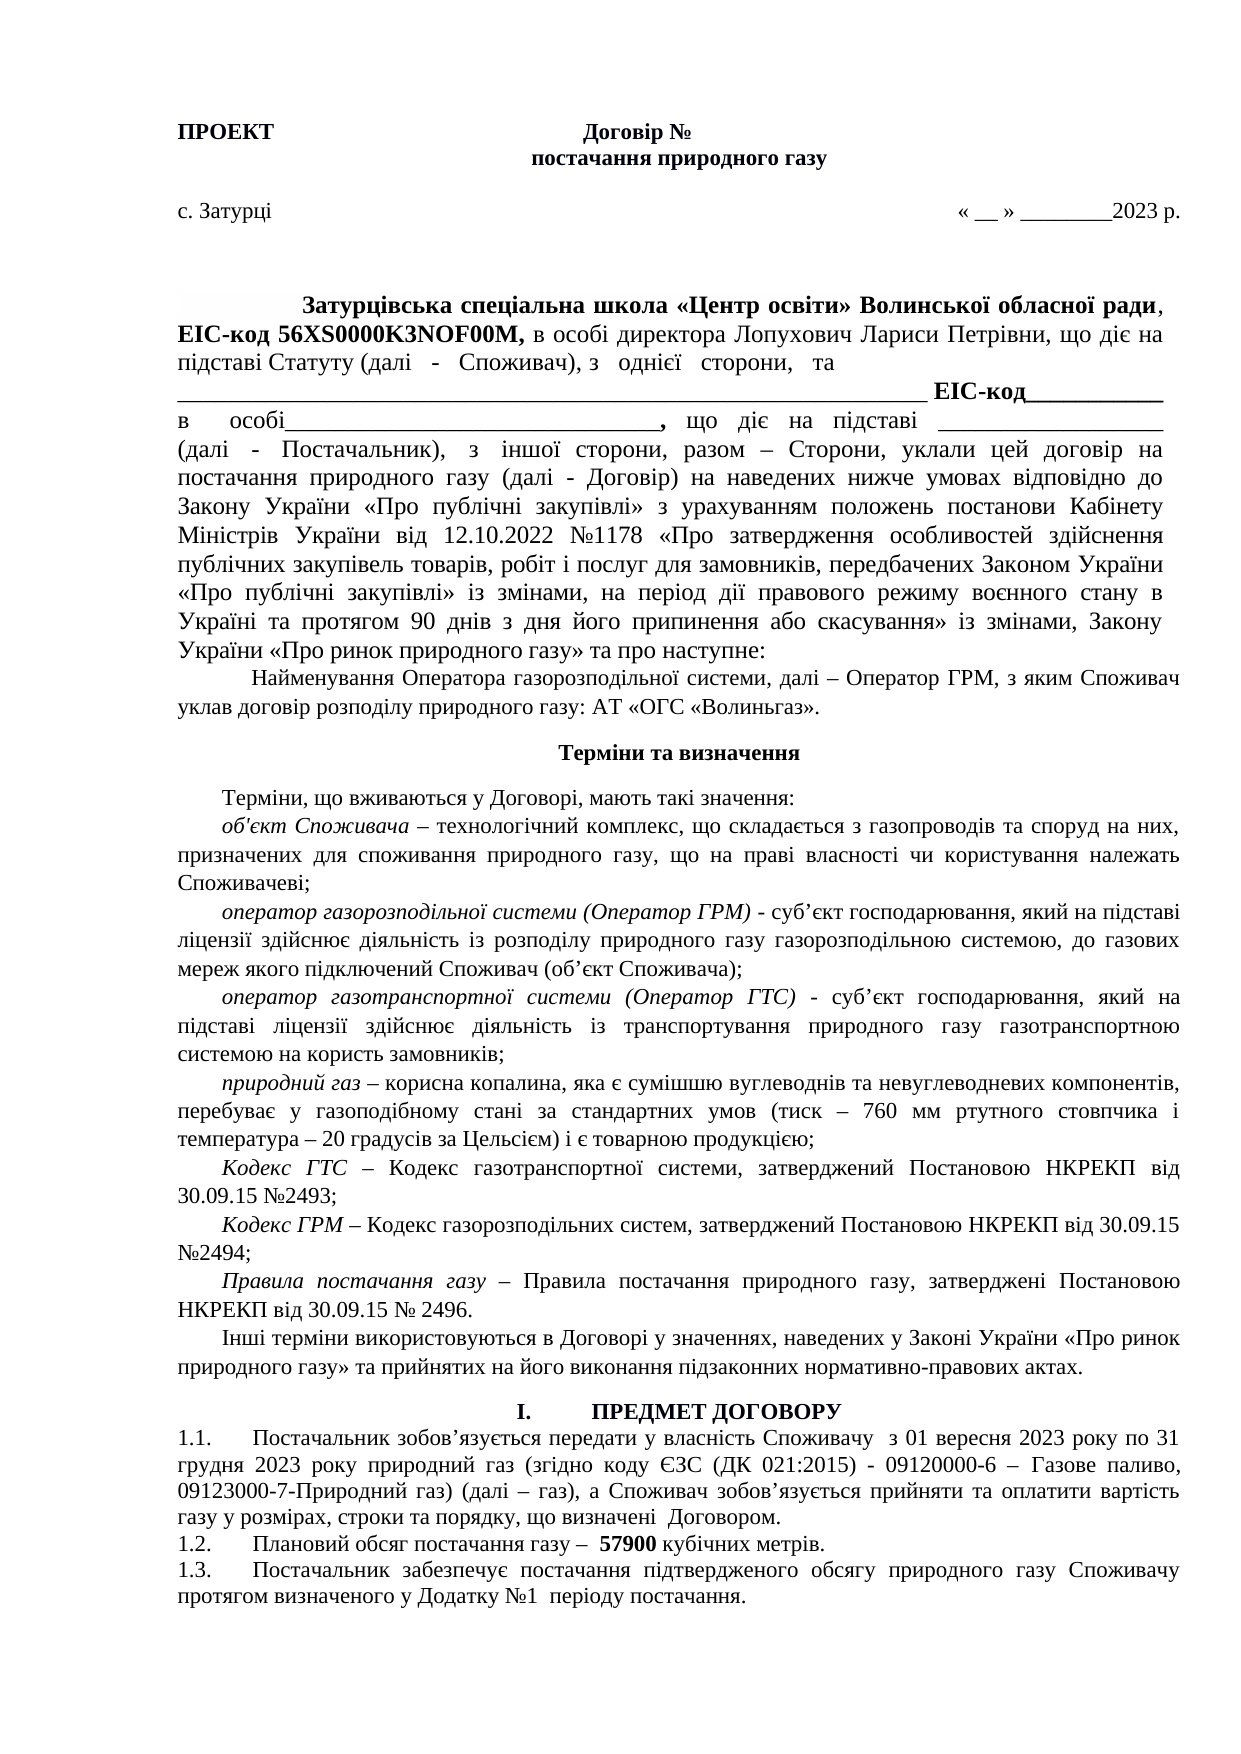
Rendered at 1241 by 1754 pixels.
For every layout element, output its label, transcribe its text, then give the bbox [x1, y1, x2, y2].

subtitle ПРОЕКТ Договір № [177, 118, 1181, 144]
text Кодекс ГТС – Кодекс газотранспортної системи, затверджений Постановою НКРЕКП від 30.09.15 №2493; [177, 1154, 1181, 1209]
text Затурцівська спеціальна школа «Центр освіти» Волинської обласної ради, ЕІС-код 56XS0000K3NOF00M, в особі директора Лопухович Лариси Петрівни, що діє на підставі Статуту (далі - Споживач), з однієї сторони, та [177, 290, 1164, 376]
list Плановий обсяг постачання газу – 57900 кубічних метрів. [177, 1530, 1181, 1556]
text природний газ – корисна копалина, яка є сумішшю вуглеводнів та невуглеводневих компонентів, перебуває у газоподібному стані за стандартних умов (тиск – 760 мм ртутного стовпчика і температура – 20 градусів за Цельсієм) і є товарною продукцією; [177, 1068, 1181, 1152]
text Найменування Оператора газорозподільної системи, далі – Оператор ГРМ, з яким Споживач уклав договір розподілу природного газу: АТ «ОГС «Волиньгаз». [177, 664, 1181, 720]
text Терміни та визначення [177, 739, 1181, 765]
text Терміни, що вживаються у Договорі, мають такі значення: [177, 784, 1181, 811]
text оператор газорозподільної системи (Оператор ГРМ) - суб’єкт господарювання, який на підставі ліцензії здійснює діяльність із розподілу природного газу газорозподільною системою, до газових мереж якого підключений Споживач (об’єкт Споживача); [177, 898, 1181, 981]
text Кодекс ГРМ – Кодекс газорозподільних систем, затверджений Постановою НКРЕКП від 30.09.15 №2494; [177, 1211, 1181, 1266]
subtitle постачання природного газу [177, 144, 1181, 171]
text Правила постачання газу – Правила постачання природного газу, затверджені Постановою НКРЕКП від 30.09.15 № 2496. [177, 1268, 1181, 1322]
subtitle ПРЕДМЕТ ДОГОВОРУ [177, 1398, 1181, 1424]
text оператор газотранспортної системи (Оператор ГТС) - суб’єкт господарювання, який на підставі ліцензії здійснює діяльність із транспортування природного газу газотранспортною системою на користь замовників; [177, 983, 1181, 1066]
list Постачальник забезпечує постачання підтвердженого обсягу природного газу Споживачу протягом визначеного у Додатку №1 періоду постачання. [177, 1556, 1181, 1609]
list Постачальник зобов’язується передати у власність Споживачу з 01 вересня 2023 року по 31 грудня 2023 року природний газ (згідно коду ЄЗС (ДК 021:2015) - 09120000-6 – Газове паливо, 09123000-7-Природний газ) (далі – газ), а Споживач зобов’язується прийняти та оплатити вартість газу у розмірах, строки та порядку, що визначені Договором. [177, 1424, 1181, 1530]
text Інші терміни використовуються в Договорі у значеннях, наведених у Законі України «Про ринок природного газу» та прийнятих на його виконання підзаконних нормативно-правових актах. [177, 1324, 1181, 1379]
text ____________________________________________________________ ЕІС-код___________ [177, 376, 1164, 405]
text с. Затурці « __ » ________2023 р. [177, 197, 1181, 223]
text в особі______________________________, що діє на підставі __________________ (далі - Постачальник), з іншої сторони, разом – Сторони, уклали цей договір на постачання природного газу (далі - Договір) на наведених нижче умовах відповідно до Закону України «Про публічні закупівлі» з урахуванням положень постанови Кабінету Міністрів України від 12.10.2022 №1178 «Про затвердження особливостей здійснення публічних закупівель товарів, робіт і послуг для замовників, передбачених Законом України «Про публічні закупівлі» із змінами, на період дії правового режиму воєнного стану в Україні та протягом 90 днів з дня його припинення або скасування» із змінами, Закону України «Про ринок природного газу» та про наступне: [177, 405, 1164, 664]
text об'єкт Споживача – технологічний комплекс, що складається з газопроводів та споруд на них, призначених для споживання природного газу, що на праві власності чи користування належать Споживачеві; [177, 813, 1181, 896]
